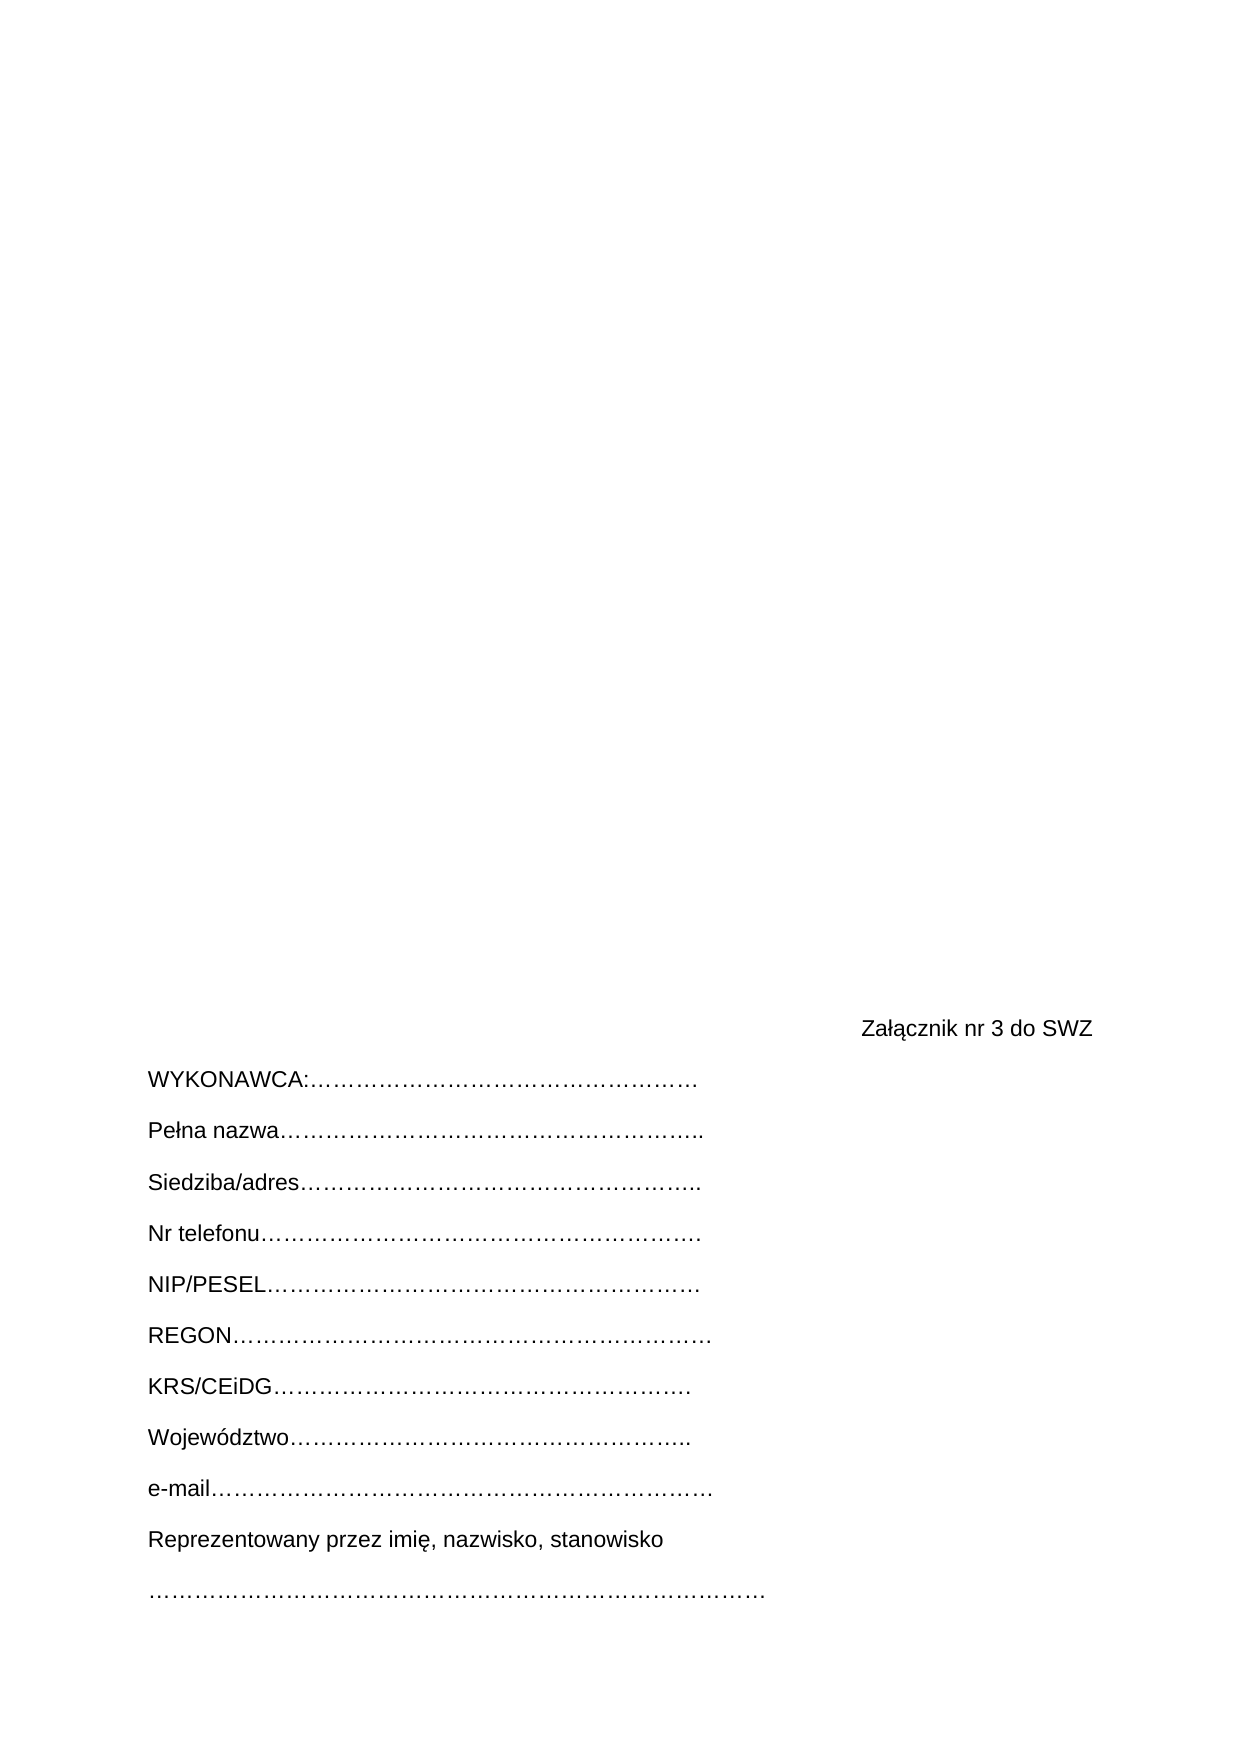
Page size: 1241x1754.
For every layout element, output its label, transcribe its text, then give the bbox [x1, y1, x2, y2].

text Pełna nazwa……………………………………………….. [148, 1117, 1093, 1144]
text ……………………………………………………………………… [148, 1577, 1093, 1603]
text Reprezentowany przez imię, nazwisko, stanowisko [148, 1526, 1093, 1552]
text NIP/PESEL………………………………………………… [148, 1271, 1093, 1297]
text Załącznik nr 3 do SWZ [148, 1015, 1093, 1042]
text Województwo…………………………………………….. [148, 1424, 1093, 1450]
text REGON……………………………………………………… [148, 1322, 1093, 1348]
text WYKONAWCA:…………………………………………… [148, 1066, 1093, 1093]
text KRS/CEiDG………………………………………………. [148, 1373, 1093, 1399]
text Nr telefonu…………………………………………………. [148, 1219, 1093, 1246]
text e-mail………………………………………………………… [148, 1475, 1093, 1501]
text Siedziba/adres…………………………………………….. [148, 1168, 1093, 1195]
